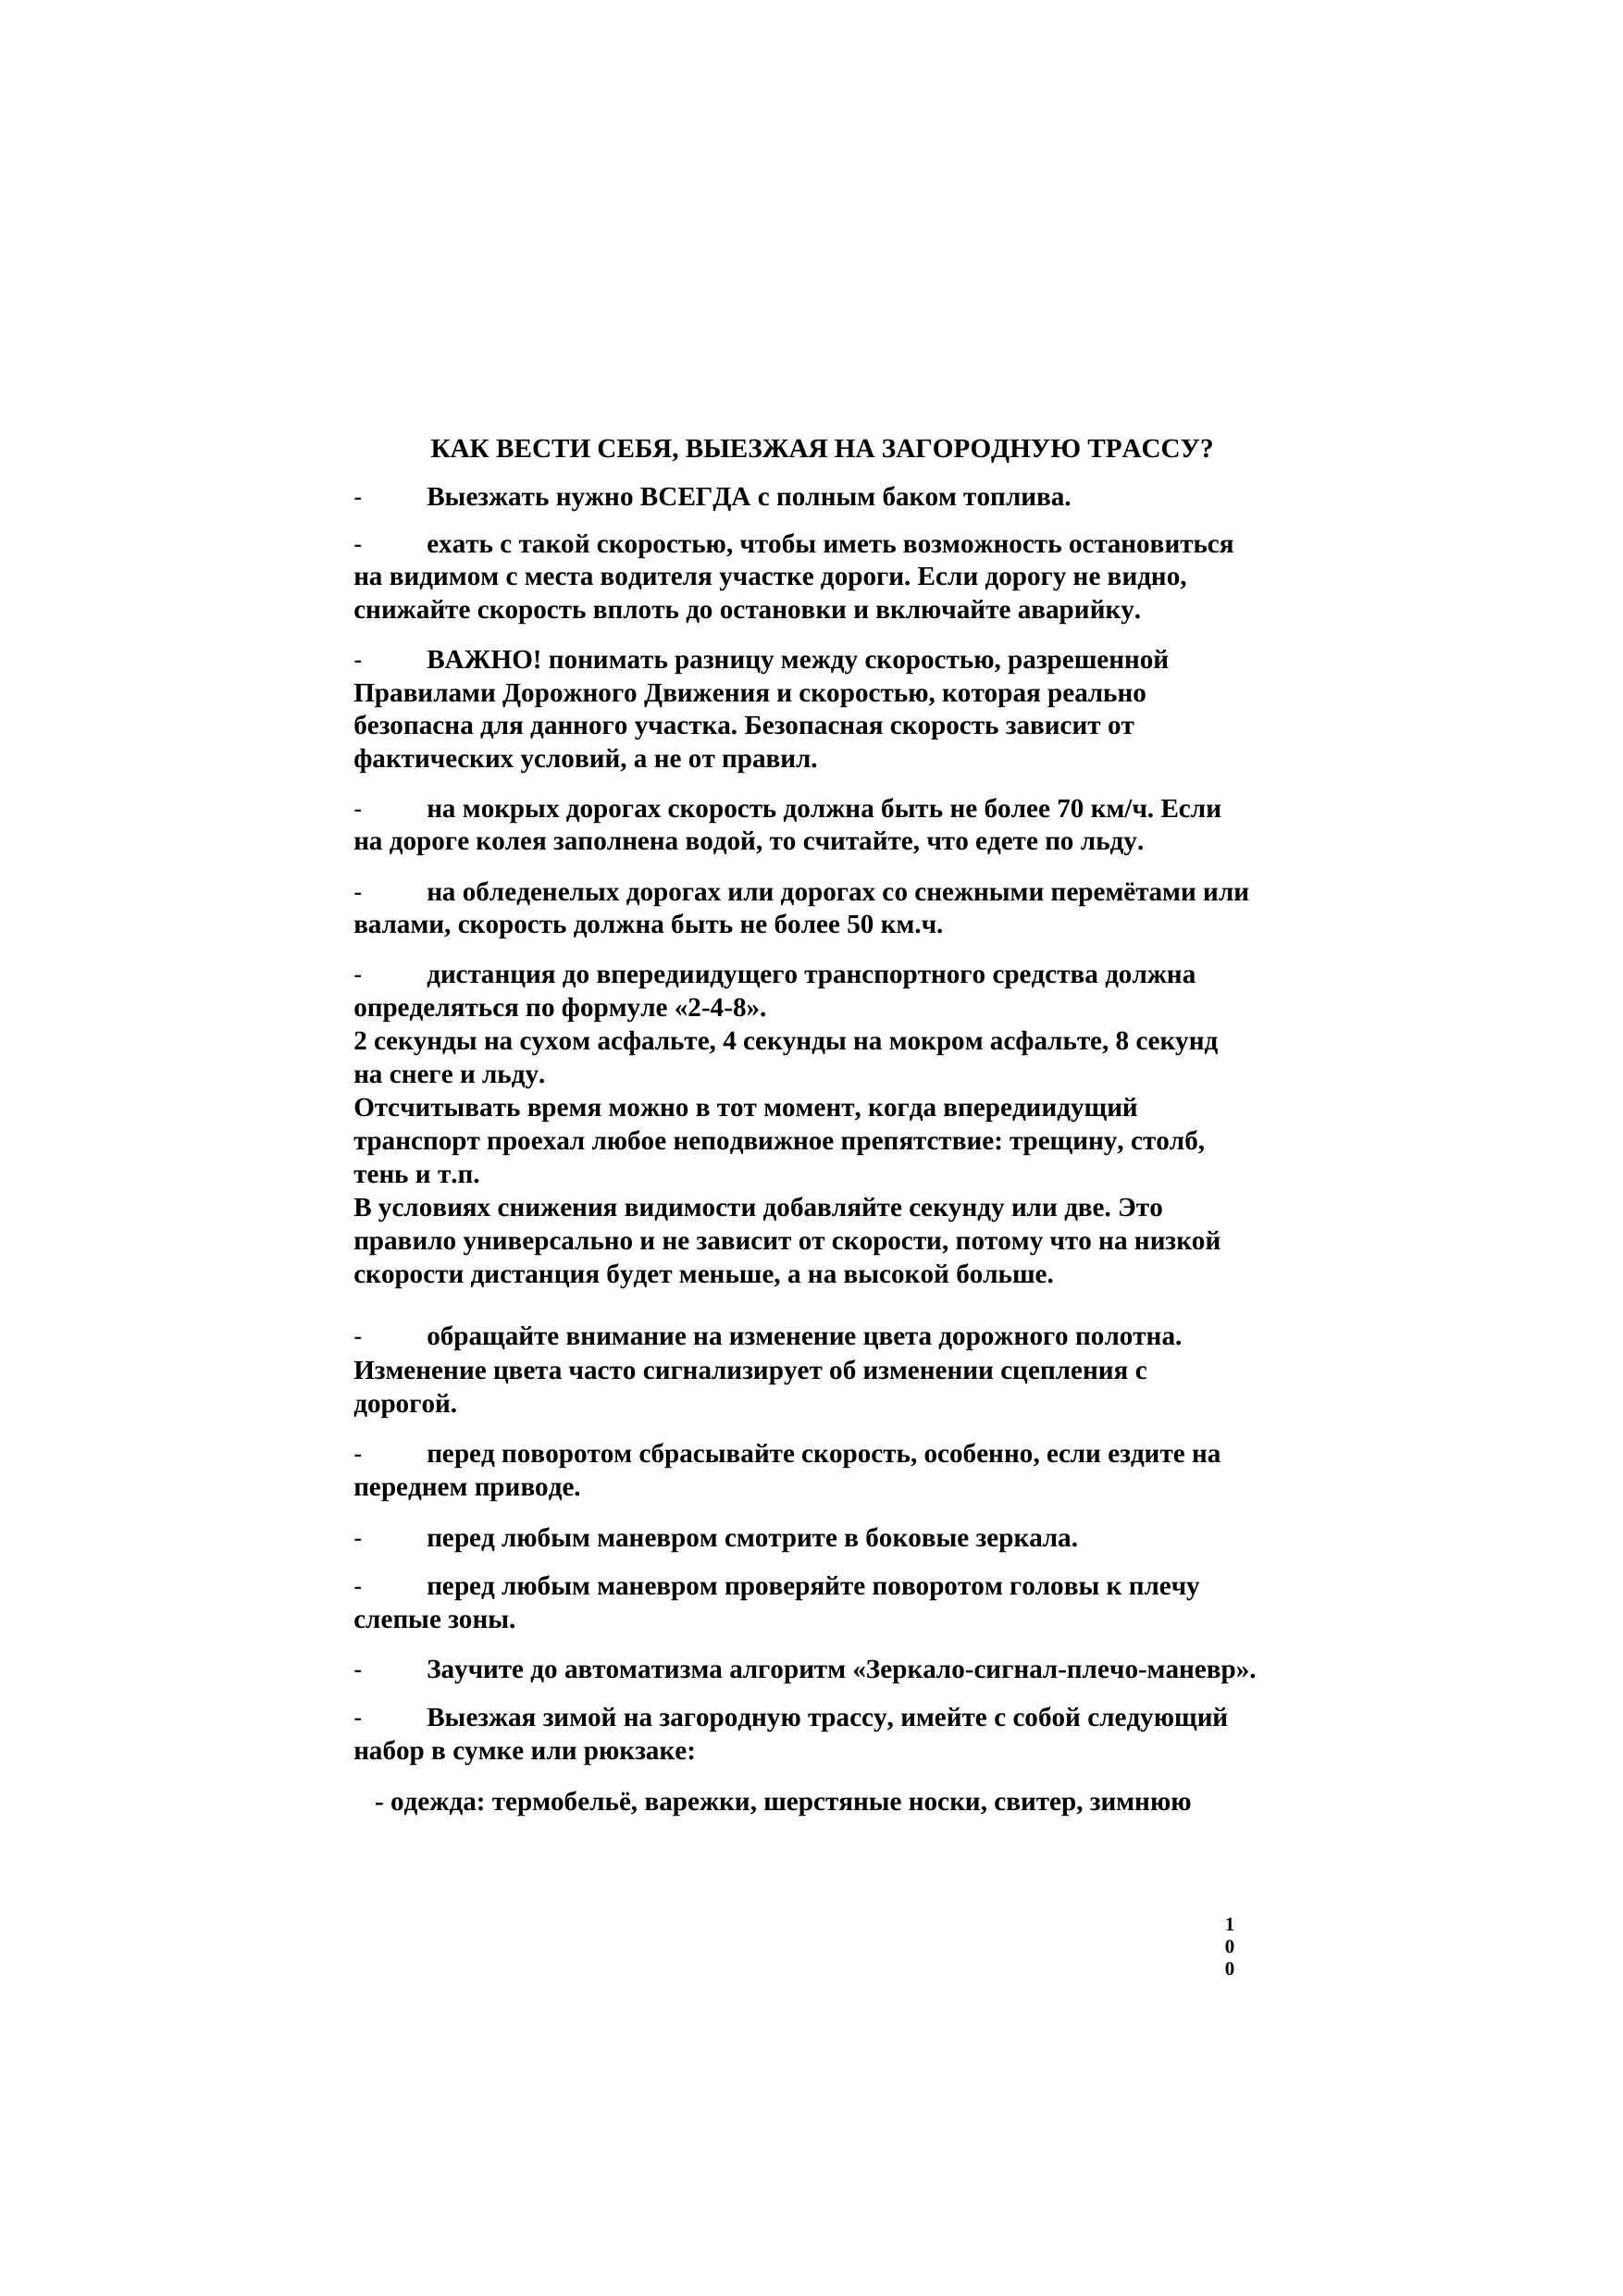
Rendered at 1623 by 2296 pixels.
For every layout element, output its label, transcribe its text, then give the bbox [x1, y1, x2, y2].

list дистанция до впередиидущего транспортного средства должна определяться по формуле «2-4-8». [353, 957, 1250, 1024]
list на мокрых дорогах скорость должна быть не более 70 км/ч. Если на дороге колея заполнена водой, то считайте, что едете по льду. [353, 791, 1250, 857]
list перед любым маневром смотрите в боковые зеркала. [353, 1529, 1273, 1552]
list обращайте внимание на изменение цвета дорожного полотна. Изменение цвета часто сигнализирует об изменении сцепления с дорогой. [353, 1319, 1250, 1419]
text Отсчитывать время можно в тот момент, когда впередиидущий транспорт проехал любое неподвижное препятствие: трещину, столб, тень и т.п. [353, 1090, 1250, 1190]
list ехать с такой скоростью, чтобы иметь возможность остановиться на видимом с места водителя участке дороги. Если дорогу не видно, снижайте скорость вплоть до остановки и включайте аварийку. [353, 527, 1250, 625]
text КАК ВЕСТИ СЕБЯ, ВЫЕЗЖАЯ НА ЗАГОРОДНУЮ ТРАССУ? [430, 440, 997, 463]
text В условиях снижения видимости добавляйте секунду или две. Это правило универсально и не зависит от скорости, потому что на низкой скорости дистанция будет меньше, а на высокой больше. [353, 1190, 1250, 1290]
list Заучите до автоматизма алгоритм «Зеркало-сигнал-плечо-маневр». [353, 1660, 1273, 1683]
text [353, 1783, 1239, 1817]
list перед поворотом сбрасывайте скорость, особенно, если ездите на переднем приводе. [353, 1436, 1250, 1503]
list ВАЖНО! понимать разницу между скоростью, разрешенной Правилами Дорожного Движения и скоростью, которая реально безопасна для данного участка. Безопасная скорость зависит от фактических условий, а не от правил. [353, 642, 1250, 774]
text 2 секунды на сухом асфальте, 4 секунды на мокром асфальте, 8 секунд на снеге и льду. [353, 1024, 1250, 1090]
list Выезжать нужно ВСЕГДА с полным баком топлива. [353, 487, 1273, 510]
list перед любым маневром проверяйте поворотом головы к плечу слепые зоны. [353, 1568, 1250, 1634]
list Выезжая зимой на загородную трассу, имейте с собой следующий набор в сумке или рюкзаке: [353, 1699, 1250, 1766]
list на обледенелых дорогах или дорогах со снежными перемётами или валами, скорость должна быть не более 50 км.ч. [353, 875, 1250, 940]
text КАК ВЕСТИ СЕБЯ, ВЫЕЗЖАЯ НА ЗАГОРОДНУЮ ТРАССУ? [1009, 440, 1273, 463]
